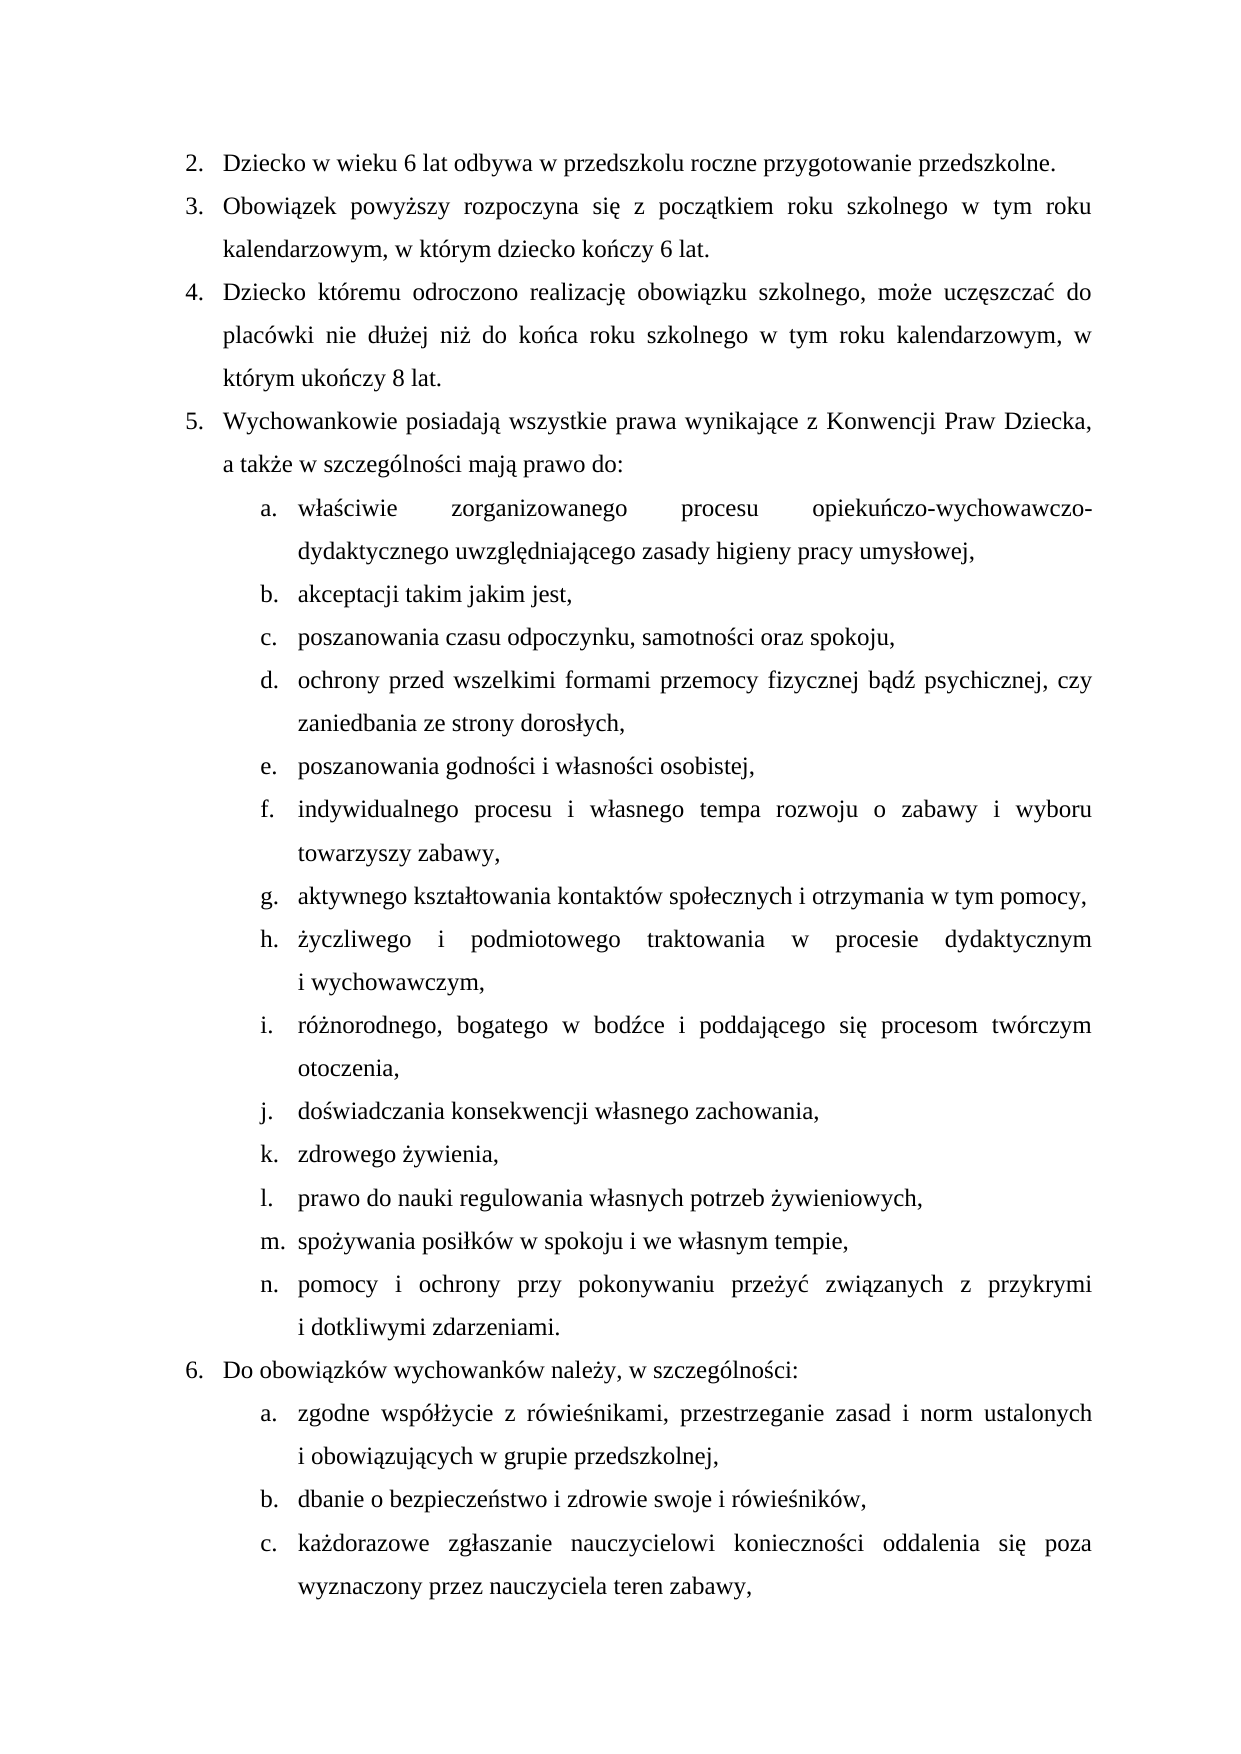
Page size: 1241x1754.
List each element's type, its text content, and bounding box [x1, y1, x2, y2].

list dbanie o bezpieczeństwo i zdrowie swoje i rówieśników, [260, 1484, 1093, 1513]
list zdrowego żywienia, [260, 1139, 1093, 1168]
list spożywania posiłków w spokoju i we własnym tempie, [260, 1226, 1093, 1254]
list indywidualnego procesu i własnego tempa rozwoju o zabawy i wyboru towarzyszy zabawy, [260, 794, 1093, 866]
list akceptacji takim jakim jest, [260, 579, 1093, 608]
list doświadczania konsekwencji własnego zachowania, [260, 1096, 1093, 1125]
list Obowiązek powyższy rozpoczyna się z początkiem roku szkolnego w tym roku kalendarzowym, w którym dziecko kończy 6 lat. [185, 191, 1093, 263]
list Do obowiązków wychowanków należy, w szczególności: [185, 1355, 1093, 1384]
list Wychowankowie posiadają wszystkie prawa wynikające z Konwencji Praw Dziecka, a także w szczególności mają prawo do: [185, 406, 1093, 478]
list różnorodnego, bogatego w bodźce i poddającego się procesom twórczym otoczenia, [260, 1010, 1093, 1082]
list ochrony przed wszelkimi formami przemocy fizycznej bądź psychicznej, czy zaniedbania ze strony dorosłych, [260, 665, 1093, 737]
list życzliwego i podmiotowego traktowania w procesie dydaktycznym i wychowawczym, [260, 924, 1093, 996]
list prawo do nauki regulowania własnych potrzeb żywieniowych, [260, 1183, 1093, 1211]
list poszanowania czasu odpoczynku, samotności oraz spokoju, [260, 622, 1093, 651]
list każdorazowe zgłaszanie nauczycielowi konieczności oddalenia się poza wyznaczony przez nauczyciela teren zabawy, [260, 1528, 1093, 1599]
list aktywnego kształtowania kontaktów społecznych i otrzymania w tym pomocy, [260, 881, 1093, 909]
list Dziecko w wieku 6 lat odbywa w przedszkolu roczne przygotowanie przedszkolne. [185, 148, 1093, 176]
list pomocy i ochrony przy pokonywaniu przeżyć związanych z przykrymi i dotkliwymi zdarzeniami. [260, 1269, 1093, 1341]
list poszanowania godności i własności osobistej, [260, 751, 1093, 780]
list zgodne współżycie z rówieśnikami, przestrzeganie zasad i norm ustalonych i obowiązujących w grupie przedszkolnej, [260, 1398, 1093, 1470]
list Dziecko któremu odroczono realizację obowiązku szkolnego, może uczęszczać do placówki nie dłużej niż do końca roku szkolnego w tym roku kalendarzowym, w którym ukończy 8 lat. [185, 277, 1093, 392]
list właściwie zorganizowanego procesu opiekuńczo-wychowawczo- dydaktycznego uwzględniającego zasady higieny pracy umysłowej, [260, 493, 1093, 564]
